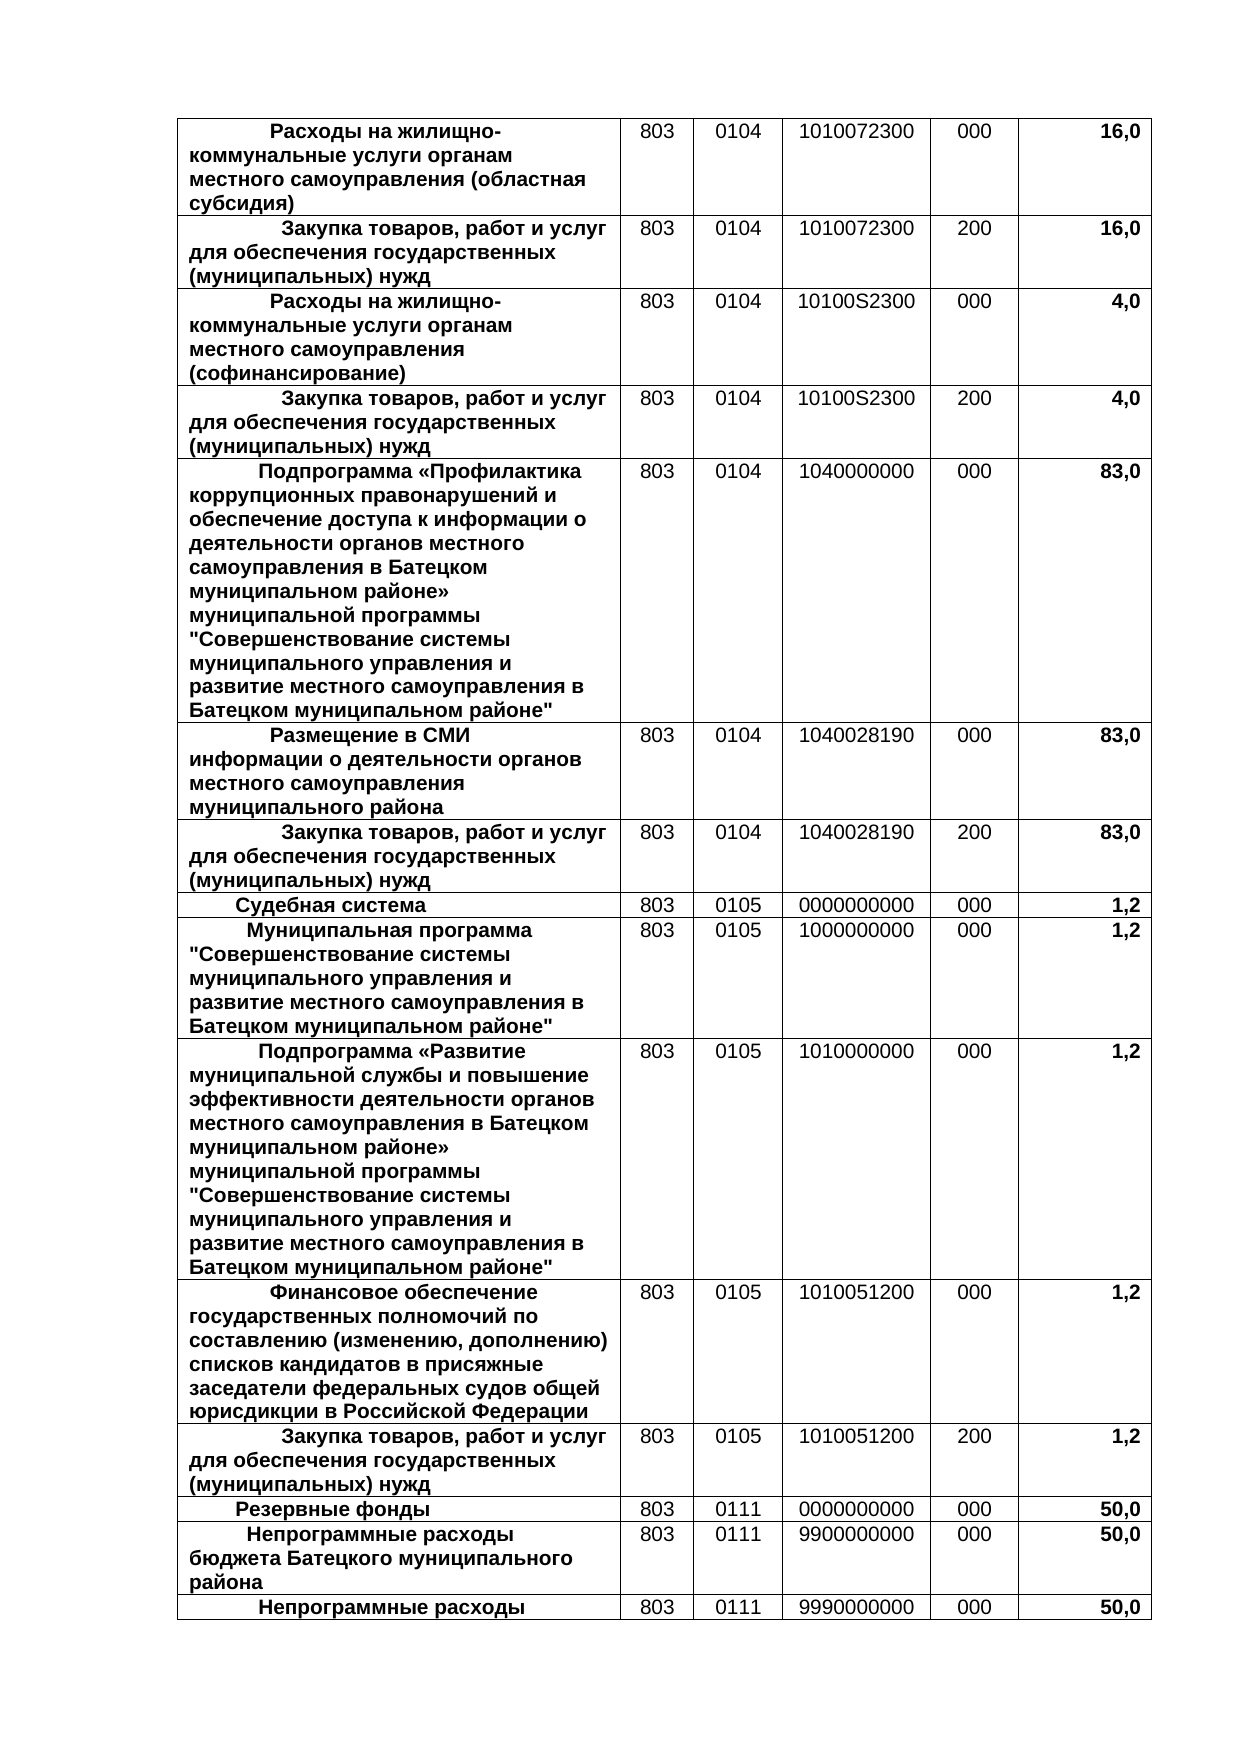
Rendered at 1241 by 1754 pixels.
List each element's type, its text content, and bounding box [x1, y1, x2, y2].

table_cell Муниципальная программа "Совершенствование системы муниципального управления и развитие местного самоуправления в Батецком муниципальном районе" [178, 918, 620, 1038]
table_cell 803 [621, 1497, 693, 1521]
table_cell Закупка товаров, работ и услуг для обеспечения государственных (муниципальных) нужд [178, 386, 620, 458]
table_cell Расходы на жилищно-коммунальные услуги органам местного самоуправления (софинансирование) [178, 289, 620, 385]
table_cell 1000000000 [783, 918, 930, 1038]
table_cell Подпрограмма «Профилактика коррупционных правонарушений и обеспечение доступа к информации о деятельности органов местного самоуправления в Батецком муниципальном районе» муниципальной программы "Совершенствование системы муниципального управления и развитие местного самоуправления в Батецком муниципальном районе" [178, 459, 620, 722]
table_cell 803 [621, 893, 693, 917]
table_cell 83,0 [1019, 820, 1151, 892]
table_cell 1,2 [1019, 893, 1151, 917]
table_cell 50,0 [1019, 1497, 1151, 1521]
table_cell Закупка товаров, работ и услуг для обеспечения государственных (муниципальных) нужд [178, 1424, 620, 1496]
table_cell 0000000000 [783, 893, 930, 917]
table_cell 0111 [694, 1595, 782, 1619]
table_cell 1040028190 [783, 820, 930, 892]
table_cell 000 [931, 1280, 1018, 1423]
table_cell 1010000000 [783, 1039, 930, 1278]
table_cell 0104 [694, 216, 782, 288]
table_cell 16,0 [1019, 216, 1151, 288]
table_cell 803 [621, 216, 693, 288]
table_cell 1040028190 [783, 723, 930, 819]
table_cell 0104 [694, 820, 782, 892]
table_cell 803 [621, 459, 693, 722]
table_cell 1,2 [1019, 1424, 1151, 1496]
table_cell 803 [621, 1039, 693, 1278]
table_cell 1010072300 [783, 119, 930, 215]
table_cell 0105 [694, 918, 782, 1038]
table_cell Размещение в СМИ информации о деятельности органов местного самоуправления муниципального района [178, 723, 620, 819]
table_cell 1,2 [1019, 1039, 1151, 1278]
table_cell 0104 [694, 723, 782, 819]
table_cell 0104 [694, 289, 782, 385]
table_cell 0104 [694, 459, 782, 722]
table_cell Непрограммные расходы [178, 1595, 620, 1619]
table_cell 0104 [694, 386, 782, 458]
table_cell 000 [931, 289, 1018, 385]
table_cell Резервные фонды [178, 1497, 620, 1521]
table_cell 200 [931, 216, 1018, 288]
table_cell 1010051200 [783, 1280, 930, 1423]
table_cell 200 [931, 386, 1018, 458]
table_cell 000 [931, 119, 1018, 215]
table_cell 1010072300 [783, 216, 930, 288]
table_cell 200 [931, 820, 1018, 892]
table_cell 50,0 [1019, 1522, 1151, 1594]
table_cell Закупка товаров, работ и услуг для обеспечения государственных (муниципальных) нужд [178, 820, 620, 892]
table_cell 0105 [694, 893, 782, 917]
table_cell 16,0 [1019, 119, 1151, 215]
table_cell 50,0 [1019, 1595, 1151, 1619]
table_cell 0111 [694, 1497, 782, 1521]
table_cell 0105 [694, 1039, 782, 1278]
table_cell 1010051200 [783, 1424, 930, 1496]
table_cell 0000000000 [783, 1497, 930, 1521]
table_cell 803 [621, 119, 693, 215]
table_cell 9900000000 [783, 1522, 930, 1594]
table_cell 9990000000 [783, 1595, 930, 1619]
table_cell 1040000000 [783, 459, 930, 722]
table_cell 803 [621, 1522, 693, 1594]
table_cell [178, 216, 620, 288]
table_cell 000 [931, 1497, 1018, 1521]
table_cell 803 [621, 1424, 693, 1496]
table_cell 4,0 [1019, 386, 1151, 458]
table_cell 000 [931, 1595, 1018, 1619]
table_cell 0105 [694, 1424, 782, 1496]
table_cell 803 [621, 918, 693, 1038]
table_cell 803 [621, 1280, 693, 1423]
table_cell 1,2 [1019, 1280, 1151, 1423]
table_cell 83,0 [1019, 723, 1151, 819]
table_cell Судебная система [178, 893, 620, 917]
table_cell 000 [931, 918, 1018, 1038]
table_cell 0105 [694, 1280, 782, 1423]
table_cell 0104 [694, 119, 782, 215]
table_cell Непрограммные расходы бюджета Батецкого муниципального района [178, 1522, 620, 1594]
table_cell 803 [621, 386, 693, 458]
table_cell 4,0 [1019, 289, 1151, 385]
table_cell 10100S2300 [783, 289, 930, 385]
table_cell 803 [621, 723, 693, 819]
table_cell 000 [931, 1522, 1018, 1594]
table_cell 83,0 [1019, 459, 1151, 722]
table_cell 000 [931, 893, 1018, 917]
table_cell 803 [621, 820, 693, 892]
table_cell 000 [931, 459, 1018, 722]
table_cell 803 [621, 289, 693, 385]
table_cell Расходы на жилищно-коммунальные услуги органам местного самоуправления (областная субсидия) [178, 119, 620, 215]
table_cell Финансовое обеспечение государственных полномочий по составлению (изменению, дополнению) списков кандидатов в присяжные заседатели федеральных судов общей юрисдикции в Российской Федерации [178, 1280, 620, 1423]
table_cell 000 [931, 723, 1018, 819]
table_cell 803 [621, 1595, 693, 1619]
table_cell 000 [931, 1039, 1018, 1278]
table_cell 0111 [694, 1522, 782, 1594]
table_cell 1,2 [1019, 918, 1151, 1038]
table_cell 10100S2300 [783, 386, 930, 458]
table_cell 200 [931, 1424, 1018, 1496]
